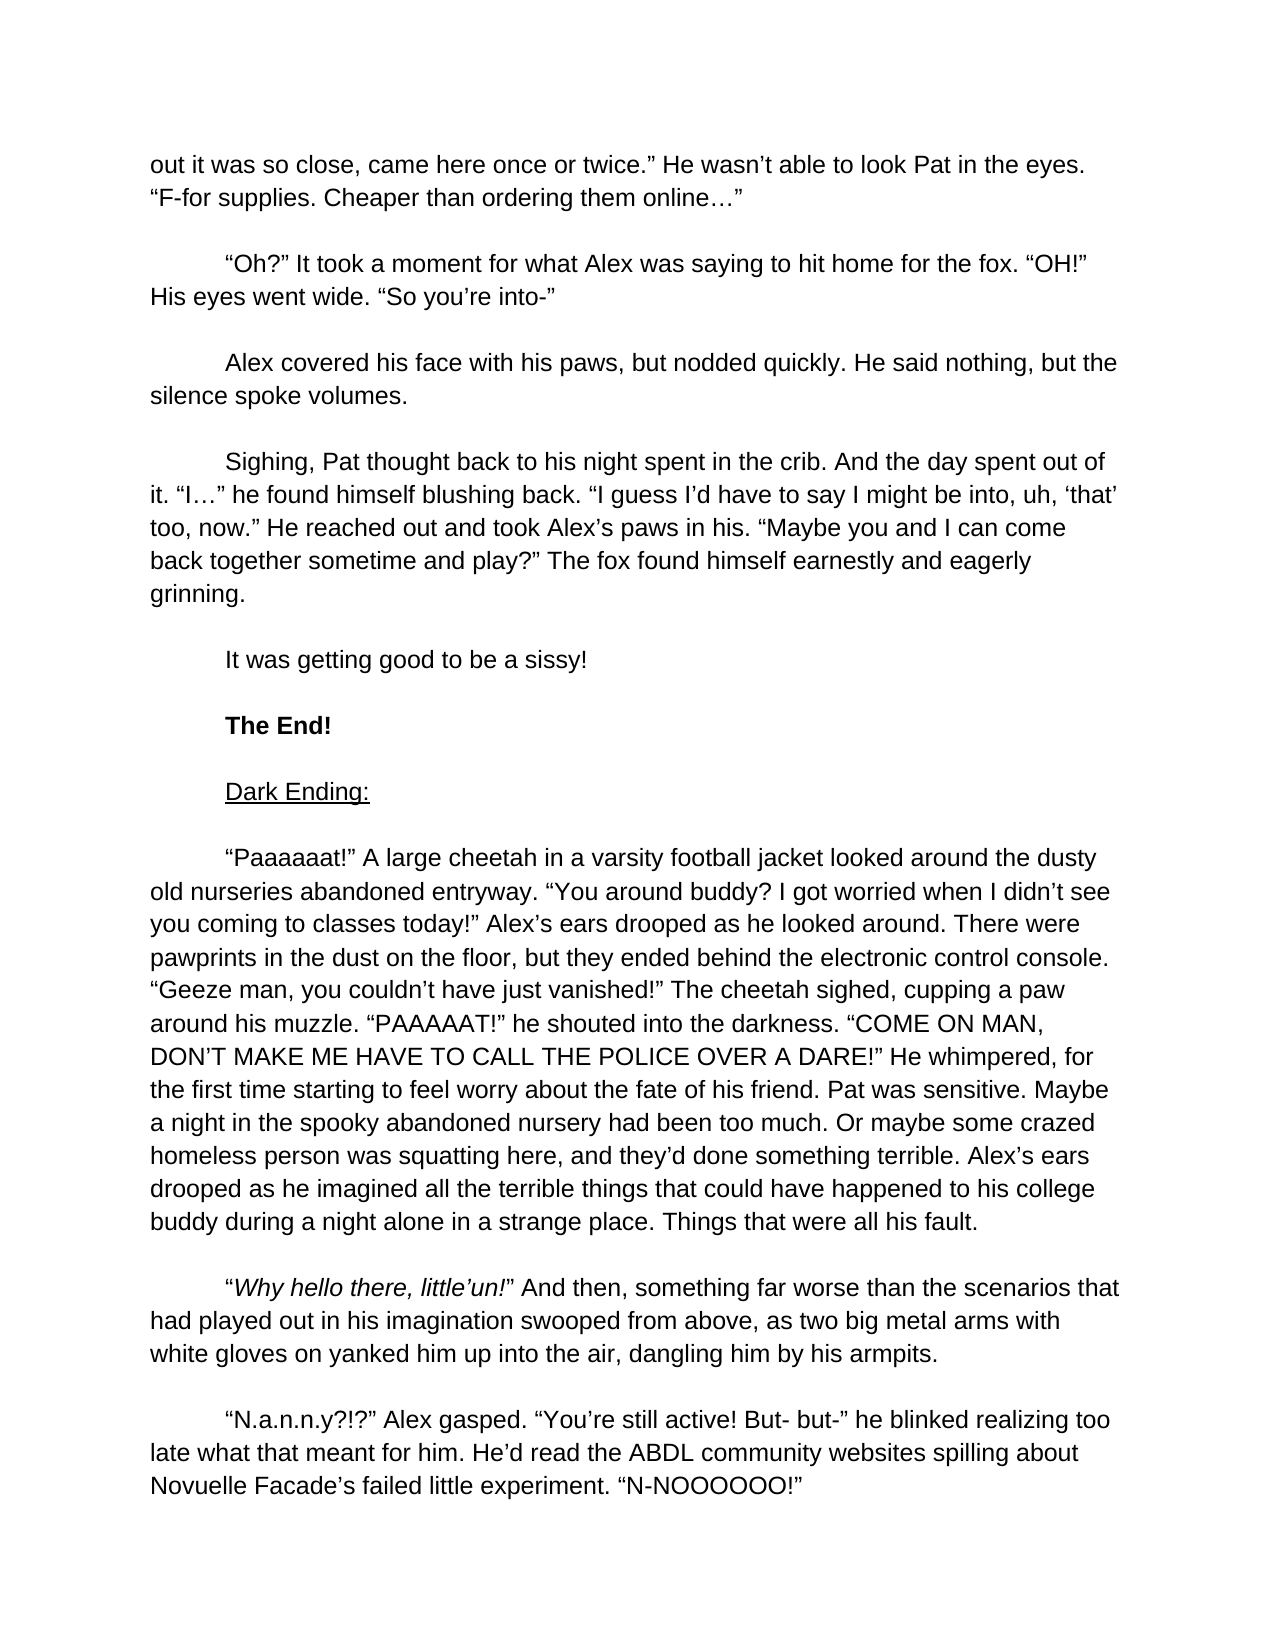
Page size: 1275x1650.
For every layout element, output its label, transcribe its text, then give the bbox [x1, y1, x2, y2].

text The End! [150, 711, 1125, 740]
text Alex covered his face with his paws, but nodded quickly. He said nothing, but the silence spoke volumes. [150, 348, 1125, 410]
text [150, 150, 1125, 212]
text “N.a.n.n.y?!?” Alex gasped. “You’re still active! But- but-” he blinked realizing too late what that meant for him. He’d read the ABDL community websites spilling about Novuelle Facade’s failed little experiment. “N-NOOOOOO!” [150, 1405, 1125, 1499]
text It was getting good to be a sissy! [150, 645, 1125, 674]
text “Paaaaaat!” A large cheetah in a varsity football jacket looked around the dusty old nurseries abandoned entryway. “You around buddy? I got worried when I didn’t see you coming to classes today!” Alex’s ears drooped as he looked around. There were pawprints in the dust on the floor, but they ended behind the electronic control console. “Geeze man, you couldn’t have just vanished!” The cheetah sighed, cupping a paw around his muzzle. “PAAAAAT!” he shouted into the darkness. “COME ON MAN, DON’T MAKE ME HAVE TO CALL THE POLICE OVER A DARE!” He whimpered, for the first time starting to feel worry about the fate of his friend. Pat was sensitive. Maybe a night in the spooky abandoned nursery had been too much. Or maybe some crazed homeless person was squatting here, and they’d done something terrible. Alex’s ears drooped as he imagined all the terrible things that could have happened to his college buddy during a night alone in a strange place. Things that were all his fault. [150, 843, 1125, 1235]
text Dark Ending: [150, 777, 1125, 806]
text Sighing, Pat thought back to his night spent in the crib. And the day spent out of it. “I…” he found himself blushing back. “I guess I’d have to say I might be into, uh, ‘that’ too, now.” He reached out and took Alex’s paws in his. “Maybe you and I can come back together sometime and play?” The fox found himself earnestly and eagerly grinning. [150, 447, 1125, 608]
text “Oh?” It took a moment for what Alex was saying to hit home for the fox. “OH!” His eyes went wide. “So you’re into-” [150, 249, 1125, 311]
text “Why hello there, little’un!” And then, something far worse than the scenarios that had played out in his imagination swooped from above, as two big metal arms with white gloves on yanked him up into the air, dangling him by his armpits. [150, 1273, 1125, 1367]
